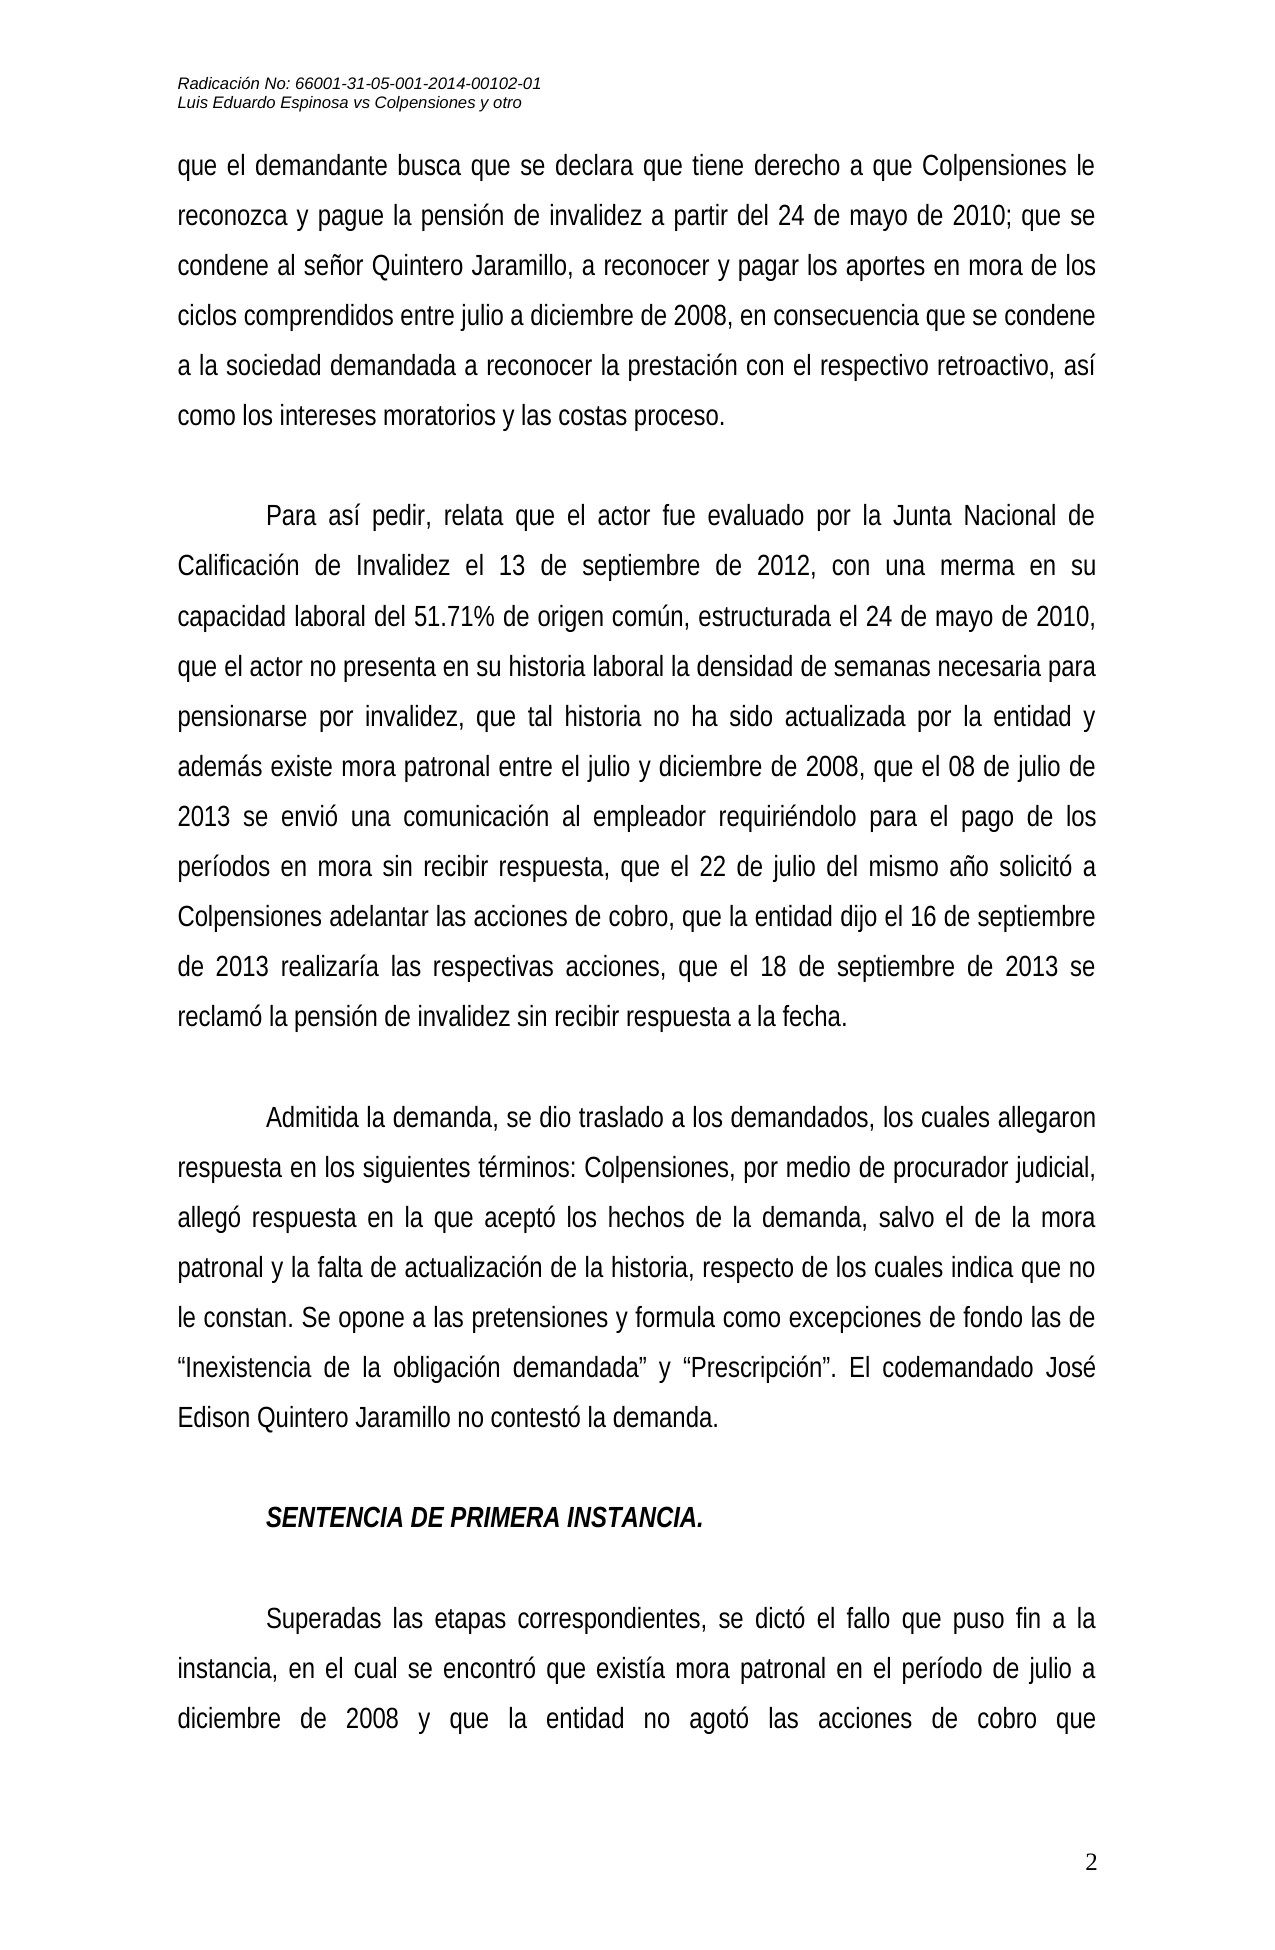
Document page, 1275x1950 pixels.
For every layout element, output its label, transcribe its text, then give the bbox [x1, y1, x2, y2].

text Para así pedir, relata que el actor fue evaluado por la Junta Nacional de Calificación de Invalidez el 13 de septiembre de 2012, con una merma en su capacidad laboral del 51.71% de origen común, estructurada el 24 de mayo de 2010, que el actor no presenta en su historia laboral la densidad de semanas necesaria para pensionarse por invalidez, que tal historia no ha sido actualizada por la entidad y además existe mora patronal entre el julio y diciembre de 2008, que el 08 de julio de 2013 se envió una comunicación al empleador requiriéndolo para el pago de los períodos en mora sin recibir respuesta, que el 22 de julio del mismo año solicitó a Colpensiones adelantar las acciones de cobro, que la entidad dijo el 16 de septiembre de 2013 realizaría las respectivas acciones, que el 18 de septiembre de 2013 se reclamó la pensión de invalidez sin recibir respuesta a la fecha. [177, 498, 1098, 1033]
text SENTENCIA DE PRIMERA INSTANCIA. [177, 1501, 1098, 1534]
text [177, 148, 1098, 432]
text Admitida la demanda, se dio traslado a los demandados, los cuales allegaron respuesta en los siguientes términos: Colpensiones, por medio de procurador judicial, allegó respuesta en la que aceptó los hechos de la demanda, salvo el de la mora patronal y la falta de actualización de la historia, respecto de los cuales indica que no le constan. Se opone a las pretensiones y formula como excepciones de fondo las de “Inexistencia de la obligación demandada” y “Prescripción”. El codemandado José Edison Quintero Jaramillo no contestó la demanda. [177, 1100, 1098, 1434]
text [177, 1601, 1098, 1734]
